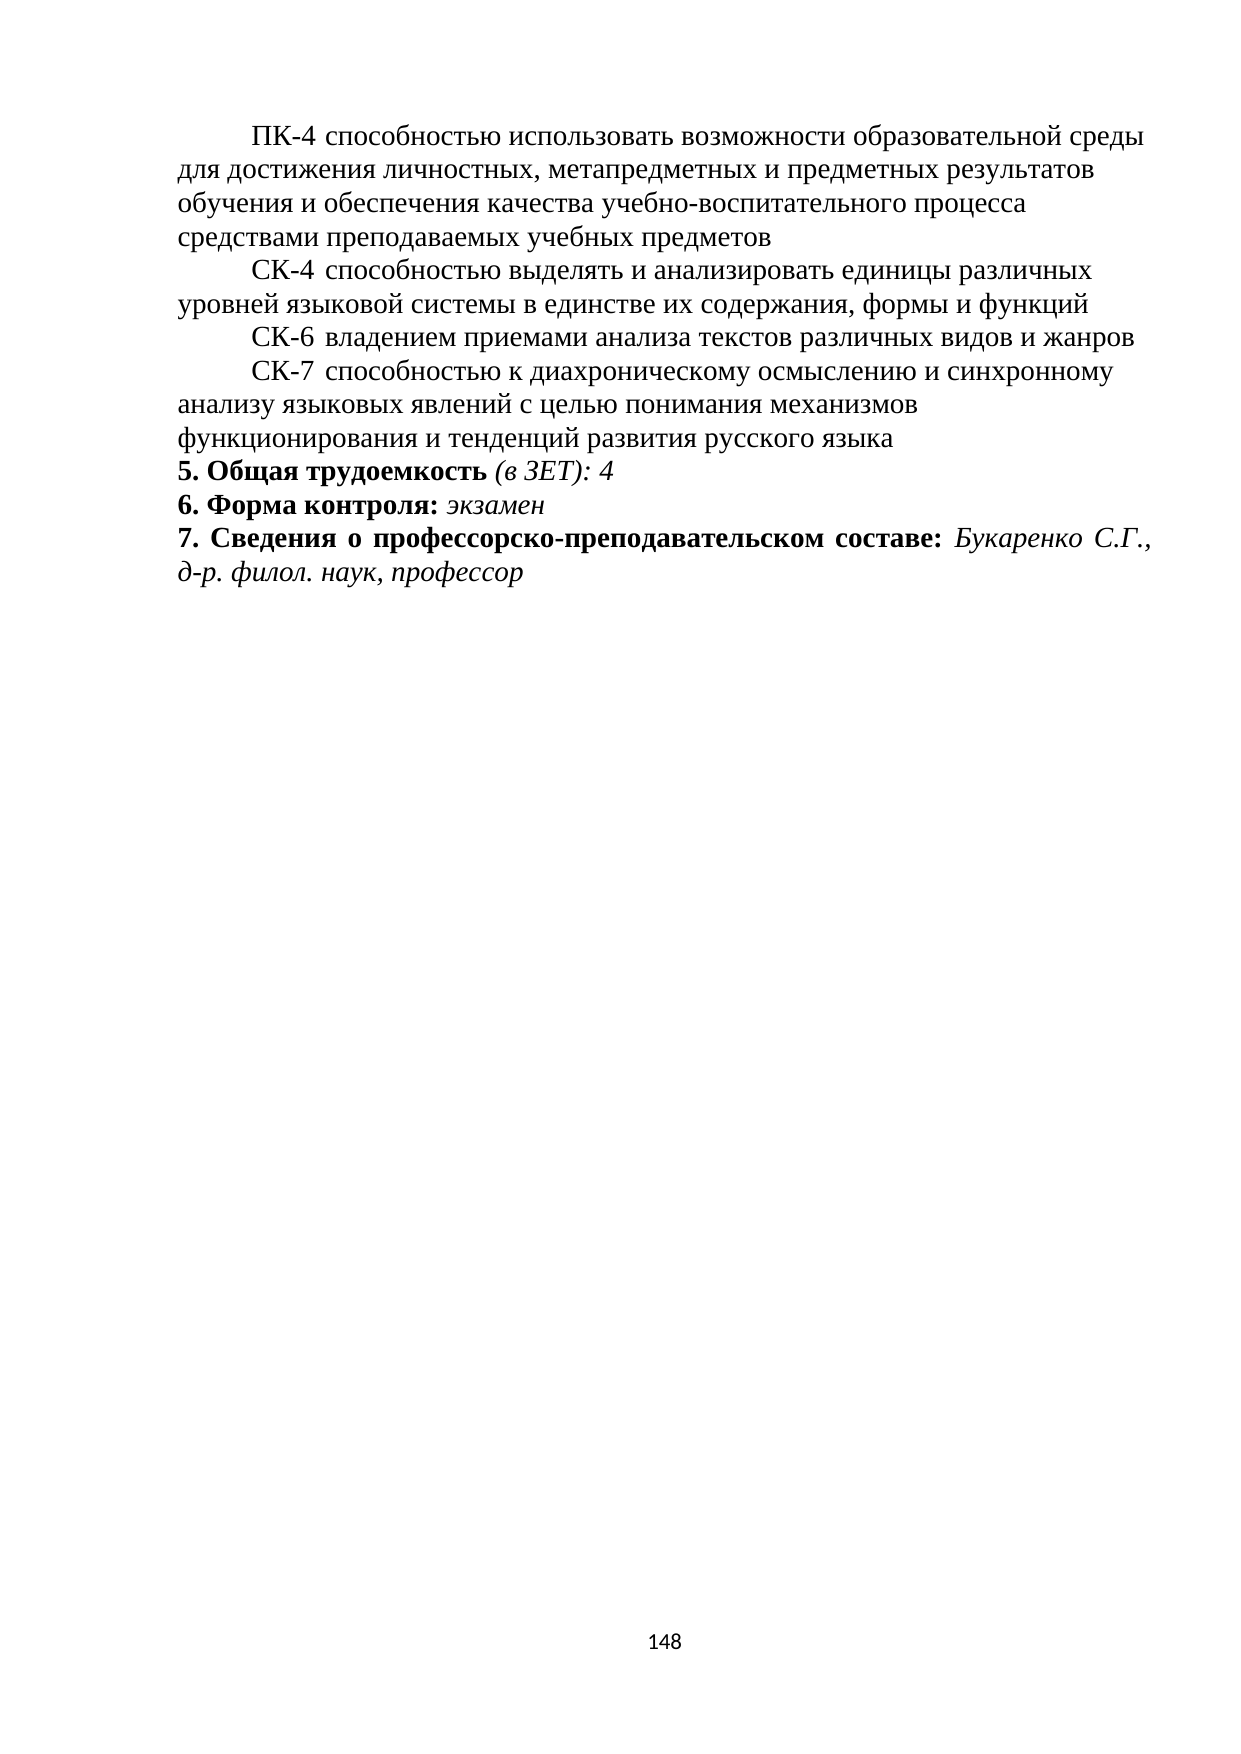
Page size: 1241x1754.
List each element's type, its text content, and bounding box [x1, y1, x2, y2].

text СК-7 способностью к диахроническому осмыслению и синхронному анализу языковых явлений с целью понимания механизмов функционирования и тенденций развития русского языка [177, 353, 1152, 453]
list 5. Общая трудоемкость (в ЗЕТ): 4 [177, 453, 1152, 487]
text СК-6 владением приемами анализа текстов различных видов и жанров [177, 319, 1152, 353]
text ПК-4 способностью использовать возможности образовательной среды для достижения личностных, метапредметных и предметных результатов обучения и обеспечения качества учебно-воспитательного процесса средствами преподаваемых учебных предметов [177, 118, 1152, 252]
list 6. Форма контроля: экзамен [177, 487, 1152, 521]
text СК-4 способностью выделять и анализировать единицы различных уровней языковой системы в единстве их содержания, формы и функций [177, 252, 1152, 319]
list 7. Сведения о профессорско-преподавательском составе: Букаренко С.Г., д-р. филол. наук, профессор [177, 521, 1152, 588]
